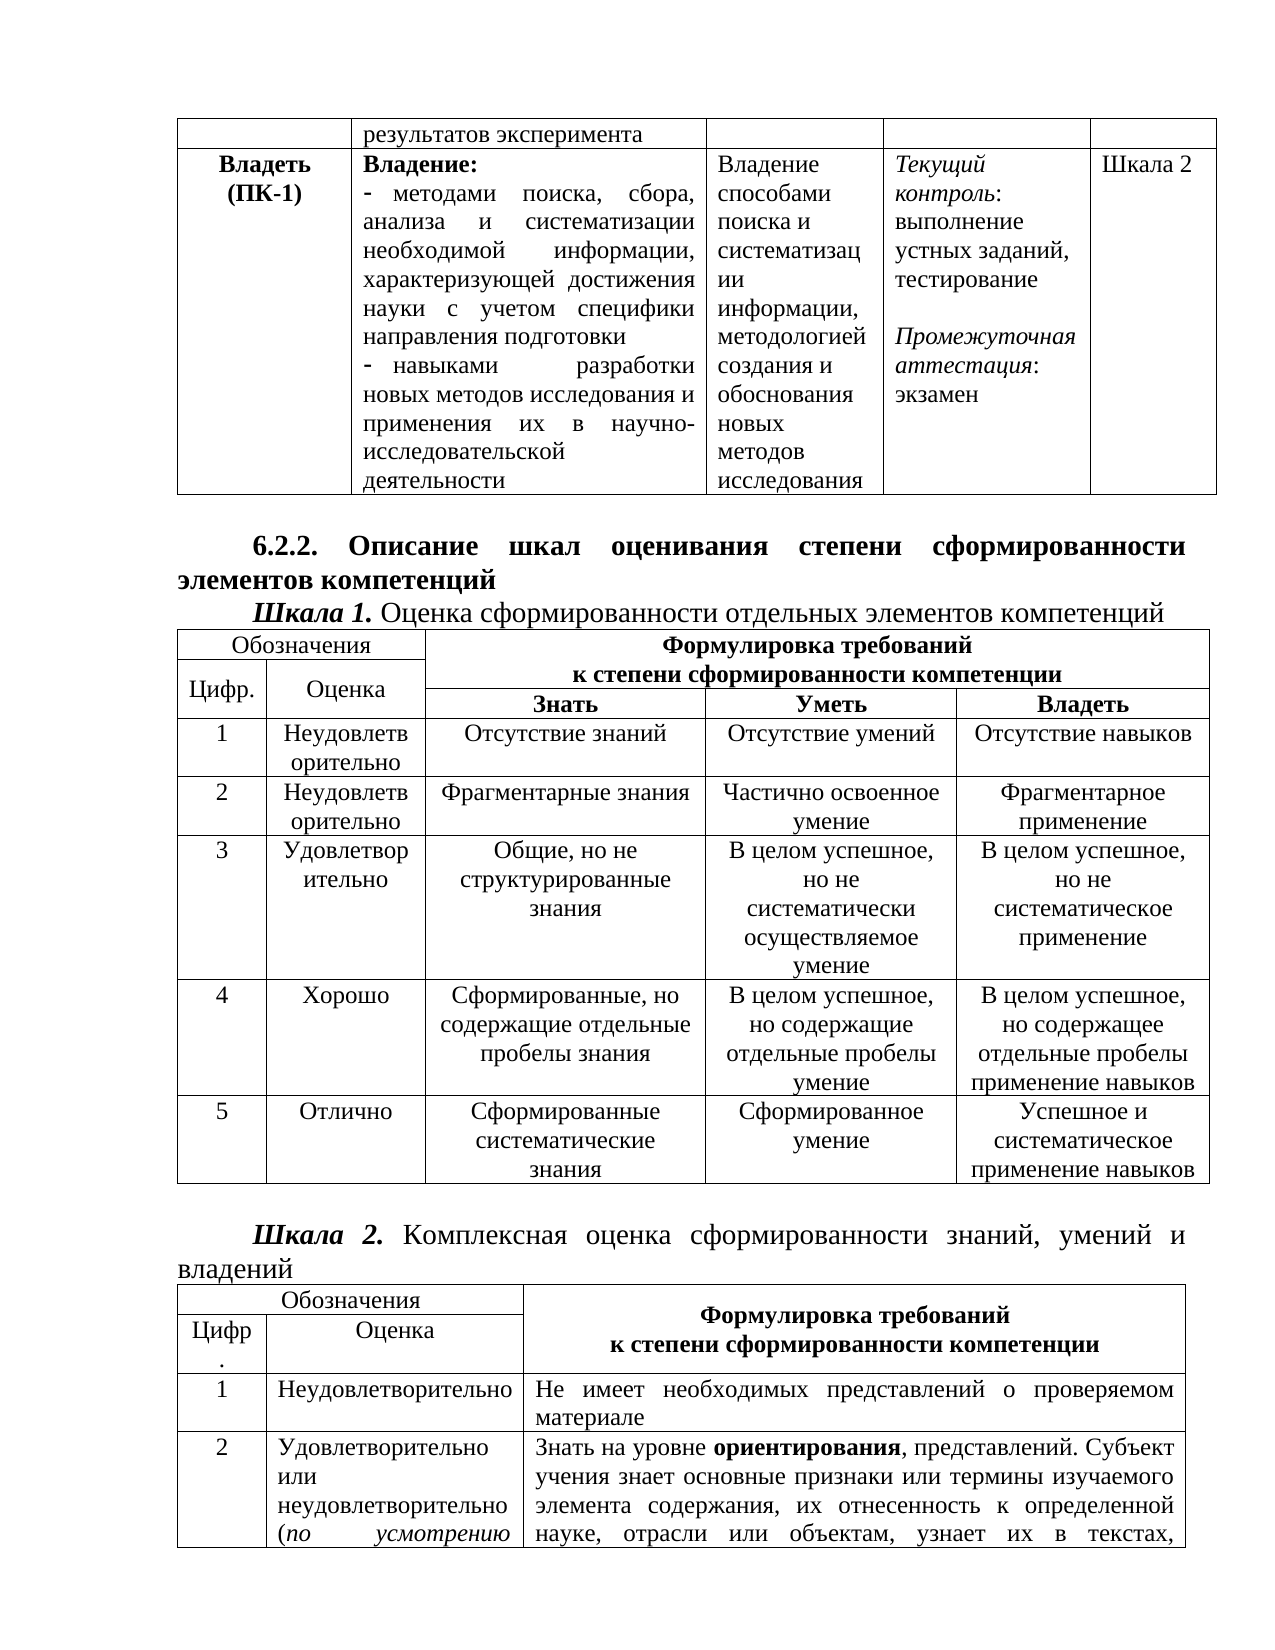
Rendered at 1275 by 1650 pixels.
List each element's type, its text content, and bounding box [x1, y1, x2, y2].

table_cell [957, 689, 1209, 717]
text Шкала 1. Оценка сформированности отдельных элементов компетенций [177, 596, 1186, 629]
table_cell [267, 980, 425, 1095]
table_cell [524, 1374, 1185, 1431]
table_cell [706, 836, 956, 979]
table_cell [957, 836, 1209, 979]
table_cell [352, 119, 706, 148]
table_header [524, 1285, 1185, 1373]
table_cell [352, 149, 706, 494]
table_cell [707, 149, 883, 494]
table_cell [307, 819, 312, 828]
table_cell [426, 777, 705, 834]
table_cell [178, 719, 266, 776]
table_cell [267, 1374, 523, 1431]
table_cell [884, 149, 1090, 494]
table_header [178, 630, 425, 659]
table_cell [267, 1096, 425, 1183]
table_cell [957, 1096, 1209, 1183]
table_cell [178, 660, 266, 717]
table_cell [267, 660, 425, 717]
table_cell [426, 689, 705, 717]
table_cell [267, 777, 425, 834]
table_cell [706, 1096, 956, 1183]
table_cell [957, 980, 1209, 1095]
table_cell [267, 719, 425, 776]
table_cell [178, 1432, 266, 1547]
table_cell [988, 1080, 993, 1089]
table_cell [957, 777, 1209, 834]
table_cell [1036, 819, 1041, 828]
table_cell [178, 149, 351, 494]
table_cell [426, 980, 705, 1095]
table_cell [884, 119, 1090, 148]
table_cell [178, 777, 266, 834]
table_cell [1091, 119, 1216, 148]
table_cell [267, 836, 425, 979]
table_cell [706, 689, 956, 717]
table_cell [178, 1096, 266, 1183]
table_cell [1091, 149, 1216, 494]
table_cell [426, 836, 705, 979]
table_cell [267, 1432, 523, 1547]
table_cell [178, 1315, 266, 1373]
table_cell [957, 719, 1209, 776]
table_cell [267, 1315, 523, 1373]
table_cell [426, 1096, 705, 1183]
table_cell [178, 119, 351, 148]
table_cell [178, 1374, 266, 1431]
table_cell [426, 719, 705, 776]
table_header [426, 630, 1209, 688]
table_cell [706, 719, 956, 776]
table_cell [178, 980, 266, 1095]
text Шкала 2. Комплексная оценка сформированности знаний, умений и владений [177, 1217, 1186, 1284]
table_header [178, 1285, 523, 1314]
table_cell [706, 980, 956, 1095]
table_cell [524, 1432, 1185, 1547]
text 6.2.2. Описание шкал оценивания степени сформированности элементов компетенций [177, 528, 1186, 596]
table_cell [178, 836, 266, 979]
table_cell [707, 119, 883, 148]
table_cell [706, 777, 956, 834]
